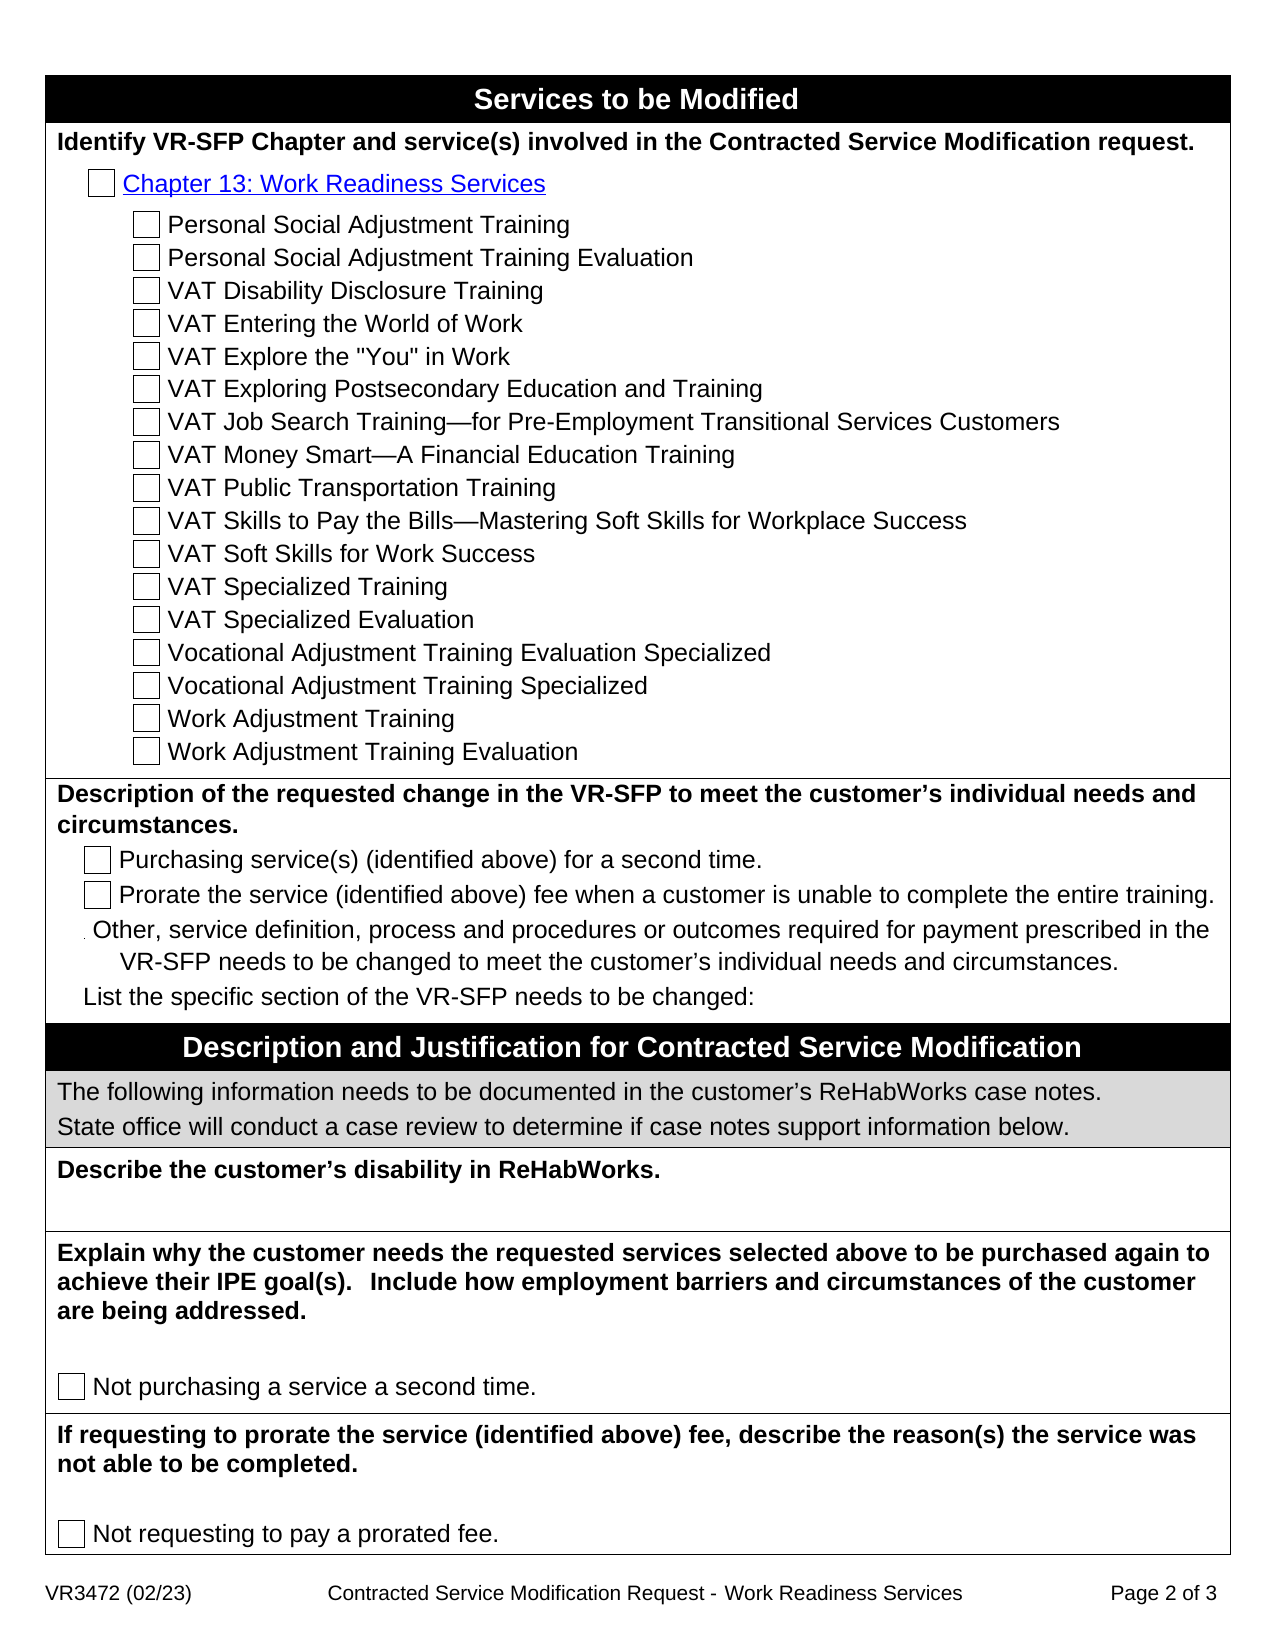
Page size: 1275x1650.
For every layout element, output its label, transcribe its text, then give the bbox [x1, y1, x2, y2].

table_cell Description and Justification for Contracted Service Modification [46, 1024, 1230, 1070]
table_cell If requesting to prorate the service (identified above) fee, describe the reason(s) the service was not able to be completed. Not requesting to pay a prorated fee. [46, 1414, 1230, 1554]
table_cell Describe the customer’s disability in ReHabWorks. [46, 1148, 1230, 1231]
table_cell Services to be Modified [46, 76, 1230, 122]
table_cell Description of the requested change in the VR-SFP to meet the customer’s individual needs and circumstances. Purchasing service(s) (identified above) for a second time. Prorate the service (identified above) fee when a customer is unable to complete the entire training. Other, service definition, process and procedures or outcomes required for payment prescribed in the VR-SFP needs to be changed to meet the customer’s individual needs and circumstances. List the specific section of the VR-SFP needs to be changed: [46, 779, 1230, 1023]
table_cell Explain why the customer needs the requested services selected above to be purchased again to achieve their IPE goal(s). Include how employment barriers and circumstances of the customer are being addressed. Not purchasing a service a second time. [46, 1232, 1230, 1413]
table_cell Identify VR-SFP Chapter and service(s) involved in the Contracted Service Modification request. Chapter 13: Work Readiness Services Personal Social Adjustment Training Personal Social Adjustment Training Evaluation VAT Disability Disclosure Training VAT Entering the World of Work VAT Explore the "You" in Work VAT Exploring Postsecondary Education and Training VAT Job Search Training—for Pre-Employment Transitional Services Customers VAT Money Smart—A Financial Education Training VAT Public Transportation Training VAT Skills to Pay the Bills—Mastering Soft Skills for Workplace Success VAT Soft Skills for Work Success VAT Specialized Training VAT Specialized Evaluation Vocational Adjustment Training Evaluation Specialized Vocational Adjustment Training Specialized Work Adjustment Training Work Adjustment Training Evaluation [46, 123, 1230, 778]
table_cell The following information needs to be documented in the customer’s ReHabWorks case notes. State office will conduct a case review to determine if case notes support information below. [46, 1071, 1230, 1147]
